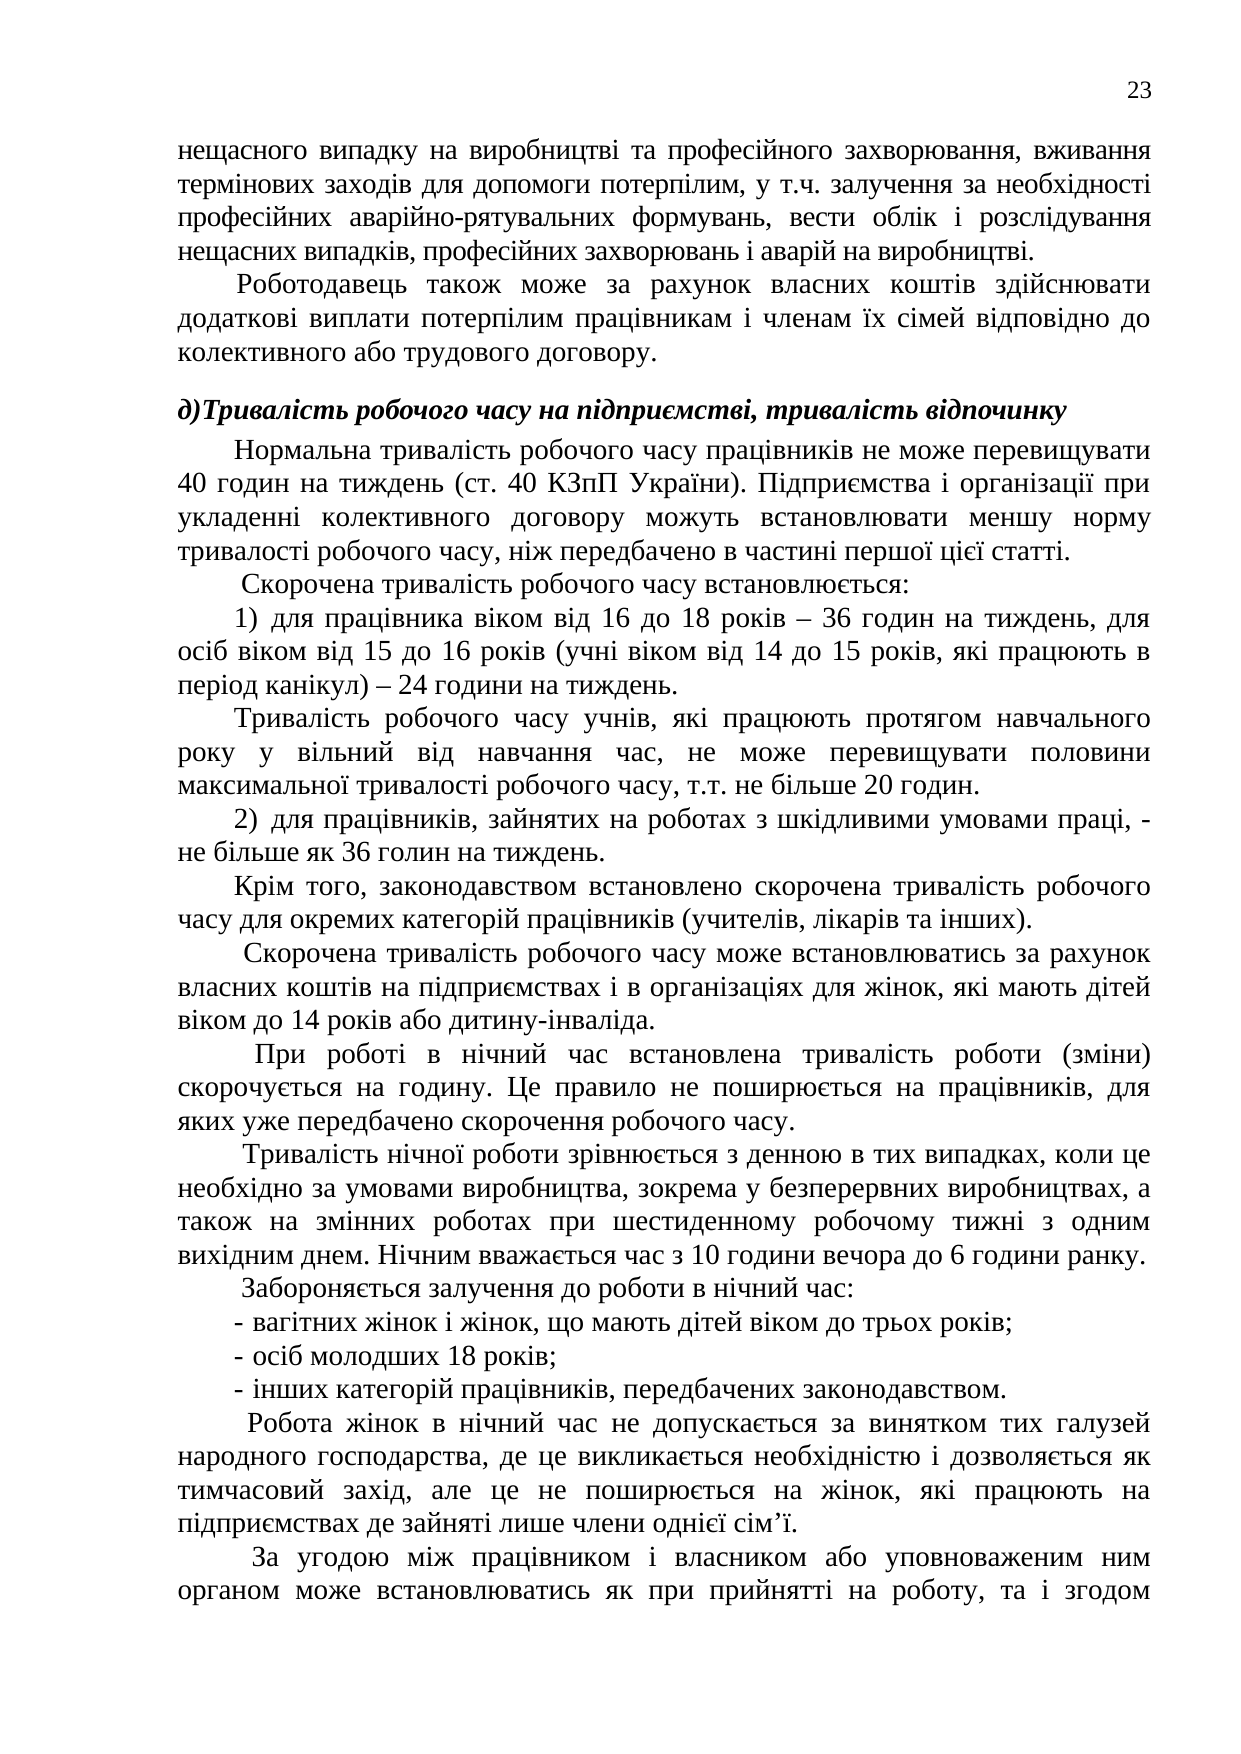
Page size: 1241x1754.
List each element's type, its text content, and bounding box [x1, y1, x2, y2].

list для працівників, зайнятих на роботах з шкідливими умовами праці, - не більше як 36 голин на тиждень. [177, 801, 1152, 868]
list вагітних жінок і жінок, що мають дітей віком до трьох років; [177, 1304, 1152, 1338]
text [177, 1539, 1152, 1606]
text Тривалість робочого часу учнів, які працюють протягом навчального року у вільний від навчання час, не може перевищувати половини максимальної тривалості робочого часу, т.т. не більше 20 годин. [177, 700, 1152, 801]
text Забороняється залучення до роботи в нічний час: [177, 1271, 1152, 1304]
subtitle д)Тривалість робочого часу на підприємстві, тривалість відпочинку [177, 392, 1152, 426]
text При роботі в нічний час встановлена тривалість роботи (зміни) скорочується на годину. Це правило не поширюється на працівників, для яких уже передбачено скорочення робочого часу. [177, 1036, 1152, 1136]
text Робота жінок в нічний час не допускається за винятком тих галузей народного господарства, де це викликається необхідністю і дозволяється як тимчасовий захід, але це не поширюється на жінок, які працюють на підприємствах де зайняті лише члени однієї сім’ї. [177, 1405, 1152, 1539]
text Скорочена тривалість робочого часу встановлюється: [177, 566, 1152, 600]
text Крім того, законодавством встановлено скорочена тривалість робочого часу для окремих категорій працівників (учителів, лікарів та інших). [177, 868, 1152, 935]
text Скорочена тривалість робочого часу може встановлюватись за рахунок власних коштів на підприємствах і в організаціях для жінок, які мають дітей віком до 14 років або дитину-інваліда. [177, 935, 1152, 1036]
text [177, 132, 1152, 267]
list для працівника віком від 16 до 18 років – 36 годин на тиждень, для осіб віком від 15 до 16 років (учні віком від 14 до 15 років, які працюють в період канікул) – 24 години на тиждень. [177, 600, 1152, 700]
list осіб молодших 18 років; [177, 1338, 1152, 1371]
text Роботодавець також може за рахунок власних коштів здійснювати додаткові виплати потерпілим працівникам і членам їх сімей відповідно до колективного або трудового договору. [177, 267, 1152, 367]
text Нормальна тривалість робочого часу працівників не може перевищувати 40 годин на тиждень (ст. 40 КЗпП України). Підприємства і організації при укладенні колективного договору можуть встановлювати меншу норму тривалості робочого часу, ніж передбачено в частині першої цієї статті. [177, 432, 1152, 566]
list інших категорій працівників, передбачених законодавством. [177, 1371, 1152, 1405]
text Тривалість нічної роботи зрівнюється з денною в тих випадках, коли це необхідно за умовами виробництва, зокрема у безперервних виробництвах, а також на змінних роботах при шестиденному робочому тижні з одним вихідним днем. Нічним вважається час з 10 години вечора до 6 години ранку. [177, 1136, 1152, 1271]
